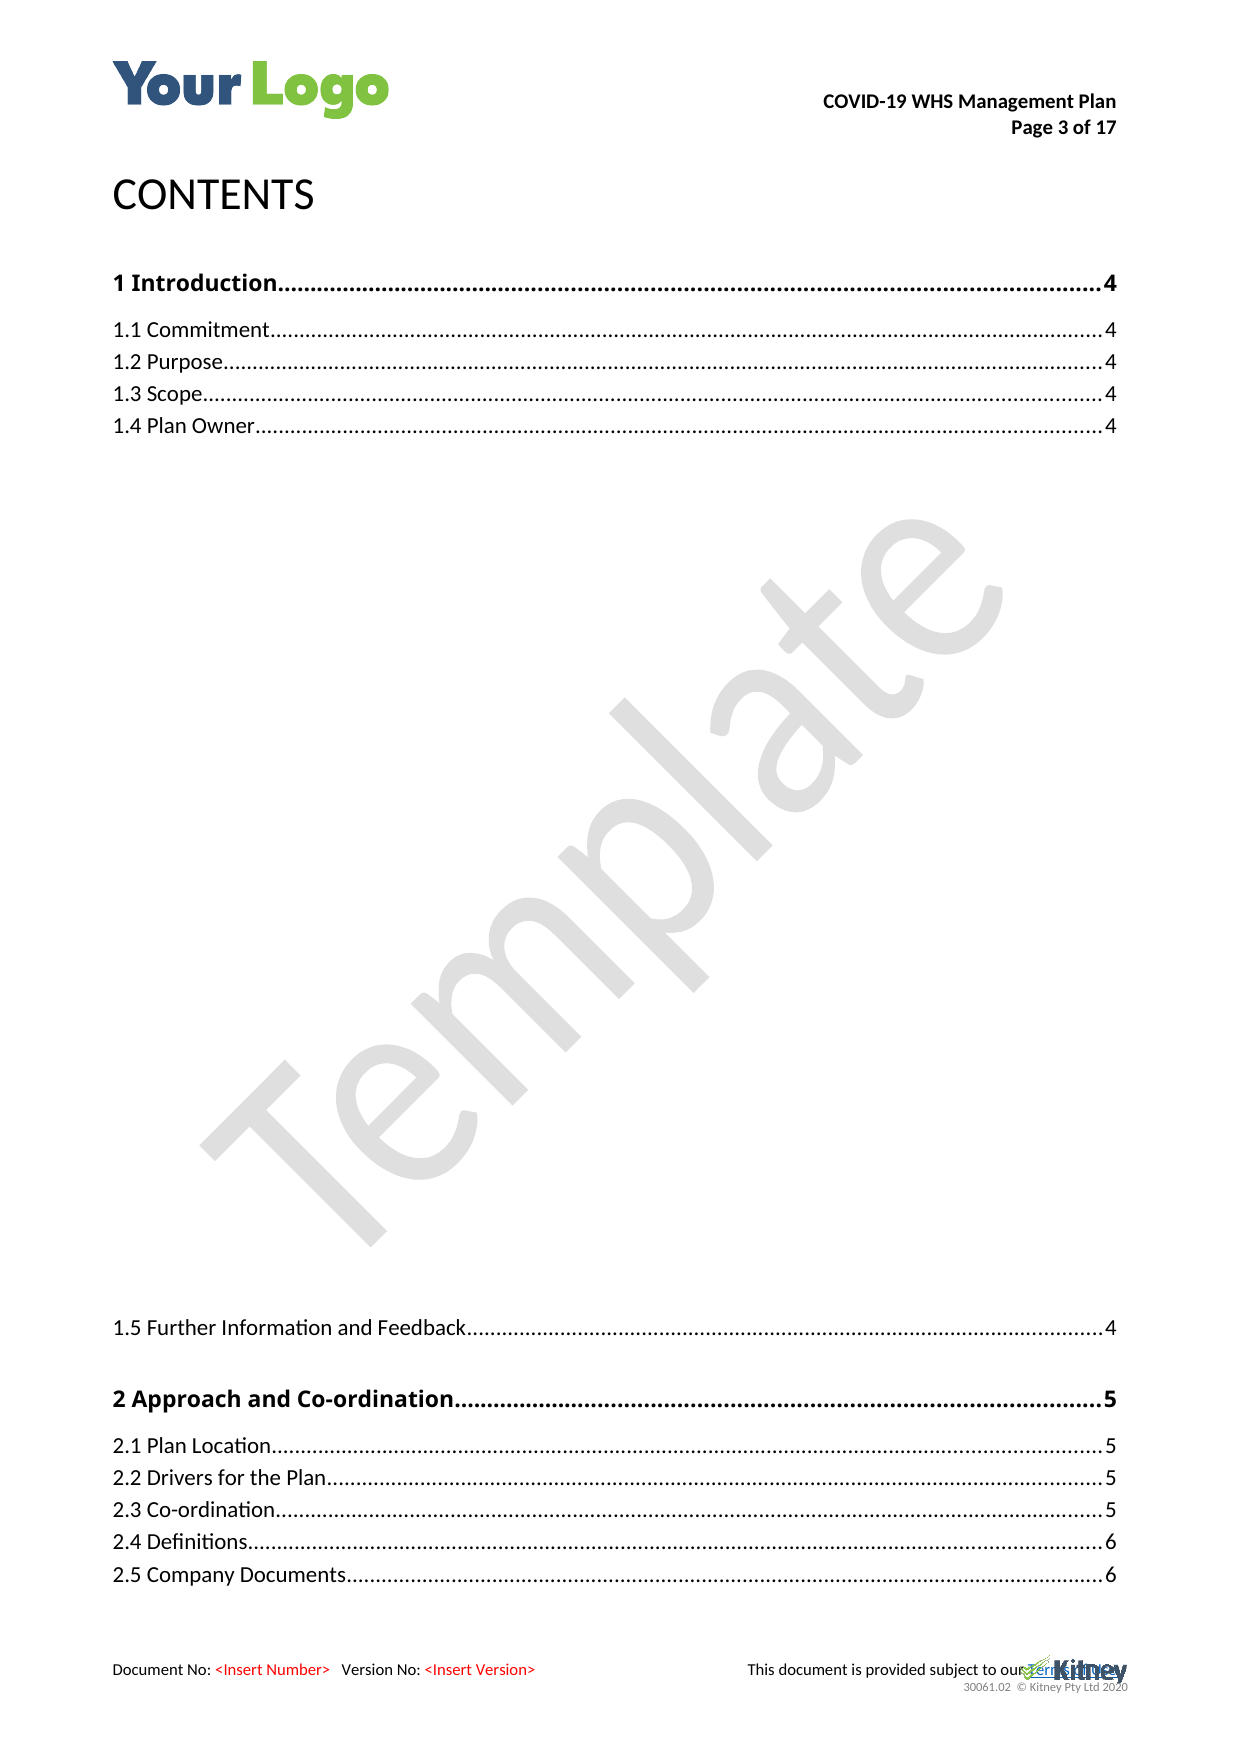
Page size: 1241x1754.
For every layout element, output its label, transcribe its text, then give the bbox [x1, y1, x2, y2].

text 2.1 Plan Location 5 [112, 1431, 1128, 1459]
text 2.4 Definitions 6 [112, 1527, 1128, 1556]
text 1.1 Commitment 4 [112, 315, 1128, 343]
text 2.5 Company Documents 6 [112, 1560, 1128, 1588]
picture [1018, 1654, 1128, 1683]
text 1.2 Purpose 4 [112, 347, 1128, 375]
text 1 Introduction 4 [112, 267, 1128, 298]
subtitle CONTENTS [112, 165, 1128, 221]
text 2.2 Drivers for the Plan 5 [112, 1463, 1128, 1491]
picture [112, 61, 389, 119]
text 1.3 Scope 4 [112, 379, 1128, 407]
text 1.5 Further Information and Feedback 4 [112, 444, 1128, 1341]
text 1.4 Plan Owner 4 [112, 412, 1128, 440]
text 2.3 Co-ordination 5 [112, 1495, 1128, 1523]
text 2 Approach and Co-ordination 5 [112, 1382, 1128, 1414]
